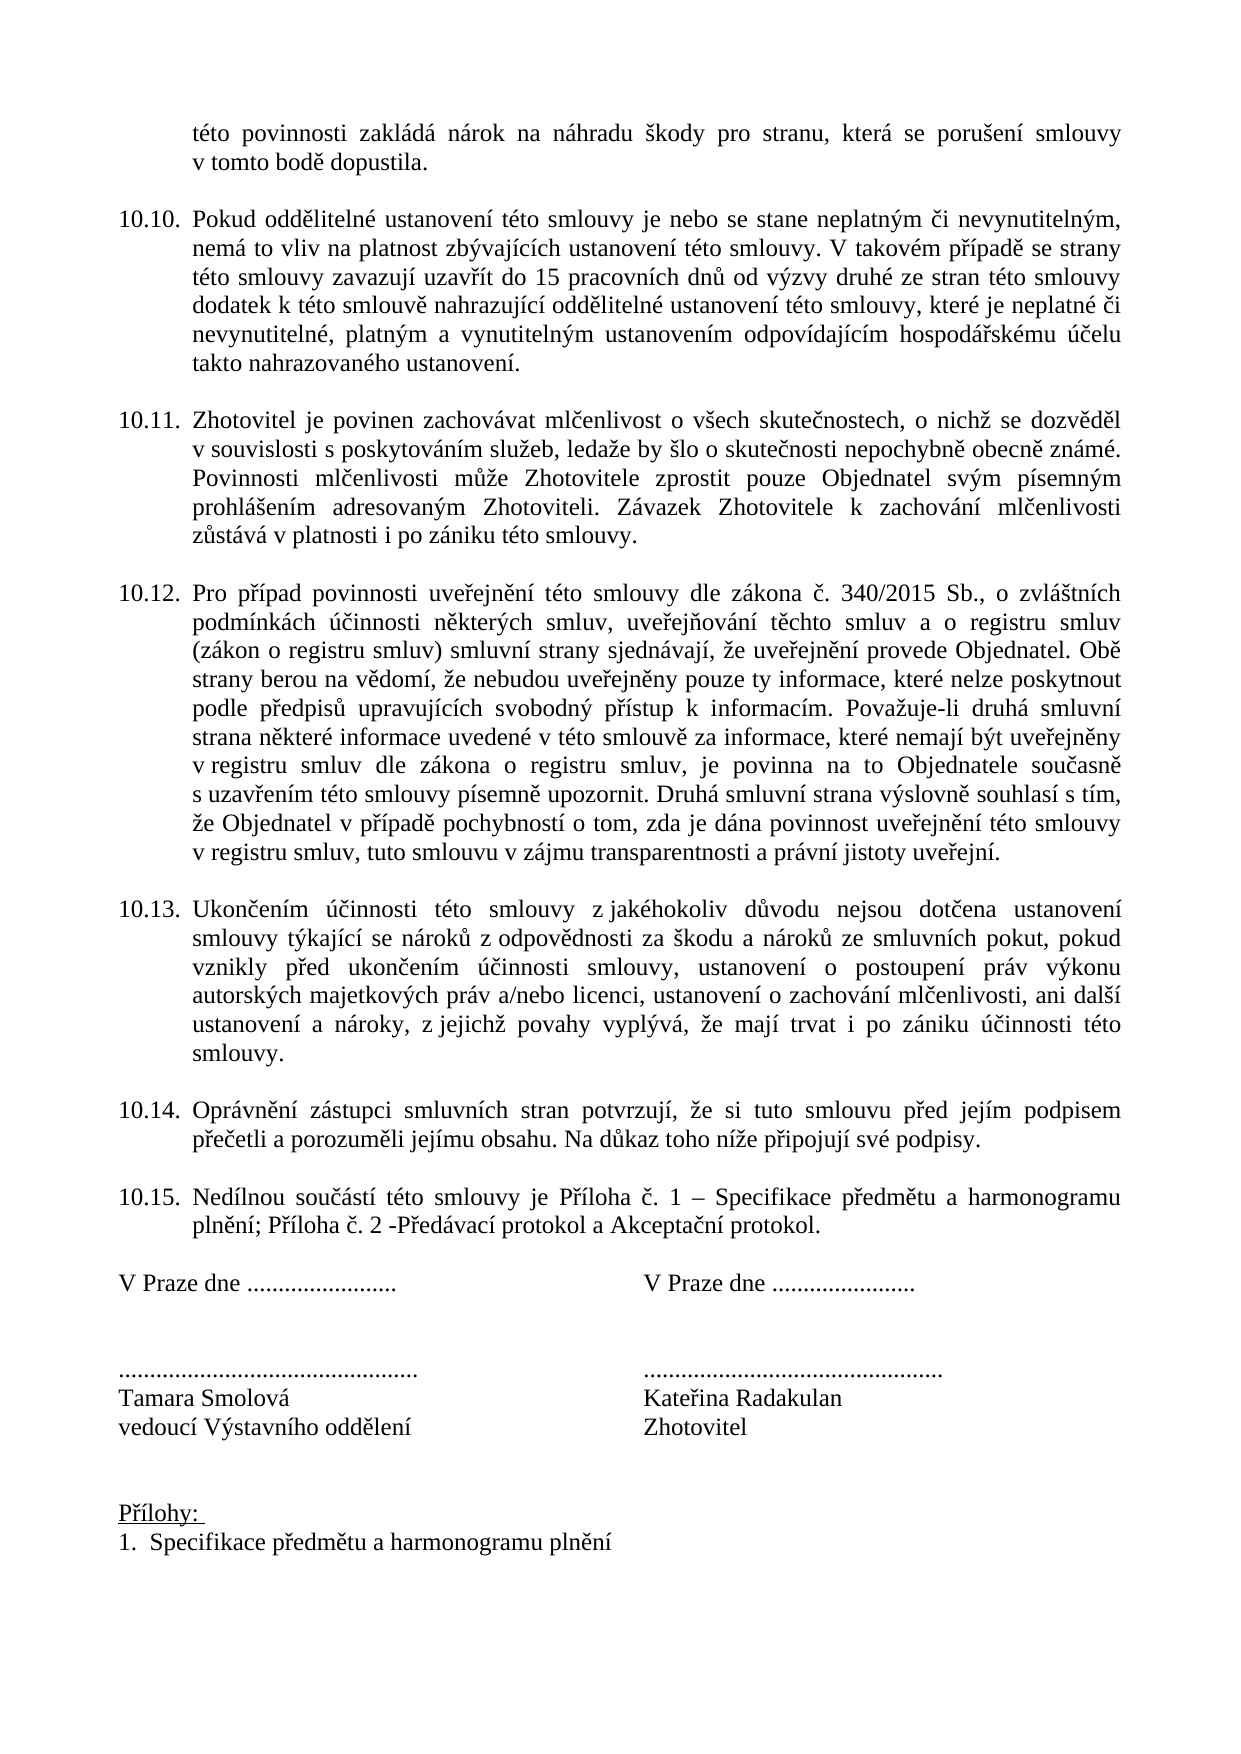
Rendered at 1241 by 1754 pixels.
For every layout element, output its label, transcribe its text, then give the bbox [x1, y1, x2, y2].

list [118, 118, 1122, 176]
text ................................................ ................................................ [118, 1354, 1122, 1383]
list Zhotovitel je povinen zachovávat mlčenlivost o všech skutečnostech, o nichž se dozvěděl v souvislosti s poskytováním služeb, ledaže by šlo o skutečnosti nepochybně obecně známé. Povinnosti mlčenlivosti může Zhotovitele zprostit pouze Objednatel svým písemným prohlášením adresovaným Zhotoviteli. Závazek Zhotovitele k zachování mlčenlivosti zůstává v platnosti i po zániku této smlouvy. [118, 406, 1122, 549]
list Ukončením účinnosti této smlouvy z jakéhokoliv důvodu nejsou dotčena ustanovení smlouvy týkající se nároků z odpovědnosti za škodu a nároků ze smluvních pokut, pokud vznikly před ukončením účinnosti smlouvy, ustanovení o postoupení práv výkonu autorských majetkových práv a/nebo licenci, ustanovení o zachování mlčenlivosti, ani další ustanovení a nároky, z jejichž povahy vyplývá, že mají trvat i po zániku účinnosti této smlouvy. [118, 894, 1122, 1067]
list Nedílnou součástí této smlouvy je Příloha č. 1 – Specifikace předmětu a harmonogramu plnění; Příloha č. 2 -Předávací protokol a Akceptační protokol. [118, 1182, 1122, 1239]
text vedoucí Výstavního oddělení Zhotovitel [118, 1412, 1122, 1441]
list Pokud oddělitelné ustanovení této smlouvy je nebo se stane neplatným či nevynutitelným, nemá to vliv na platnost zbývajících ustanovení této smlouvy. V takovém případě se strany této smlouvy zavazují uzavřít do 15 pracovních dnů od výzvy druhé ze stran této smlouvy dodatek k této smlouvě nahrazující oddělitelné ustanovení této smlouvy, které je neplatné či nevynutitelné, platným a vynutitelným ustanovením odpovídajícím hospodářskému účelu takto nahrazovaného ustanovení. [118, 204, 1122, 377]
text V Praze dne ........................ V Praze dne ....................... [118, 1268, 1122, 1297]
list Oprávnění zástupci smluvních stran potvrzují, že si tuto smlouvu před jejím podpisem přečetli a porozuměli jejímu obsahu. Na důkaz toho níže připojují své podpisy. [118, 1096, 1122, 1153]
text Tamara Smolová Kateřina Radakulan [118, 1383, 1122, 1412]
list Pro případ povinnosti uveřejnění této smlouvy dle zákona č. 340/2015 Sb., o zvláštních podmínkách účinnosti některých smluv, uveřejňování těchto smluv a o registru smluv (zákon o registru smluv) smluvní strany sjednávají, že uveřejnění provede Objednatel. Obě strany berou na vědomí, že nebudou uveřejněny pouze ty informace, které nelze poskytnout podle předpisů upravujících svobodný přístup k informacím. Považuje-li druhá smluvní strana některé informace uvedené v této smlouvě za informace, které nemají být uveřejněny v registru smluv dle zákona o registru smluv, je povinna na to Objednatele současně s uzavřením této smlouvy písemně upozornit. Druhá smluvní strana výslovně souhlasí s tím, že Objednatel v případě pochybností o tom, zda je dána povinnost uveřejnění této smlouvy v registru smluv, tuto smlouvu v zájmu transparentnosti a právní jistoty uveřejní. [118, 578, 1122, 866]
text Přílohy: [118, 1498, 1122, 1527]
text 1. Specifikace předmětu a harmonogramu plnění [118, 1527, 1122, 1556]
